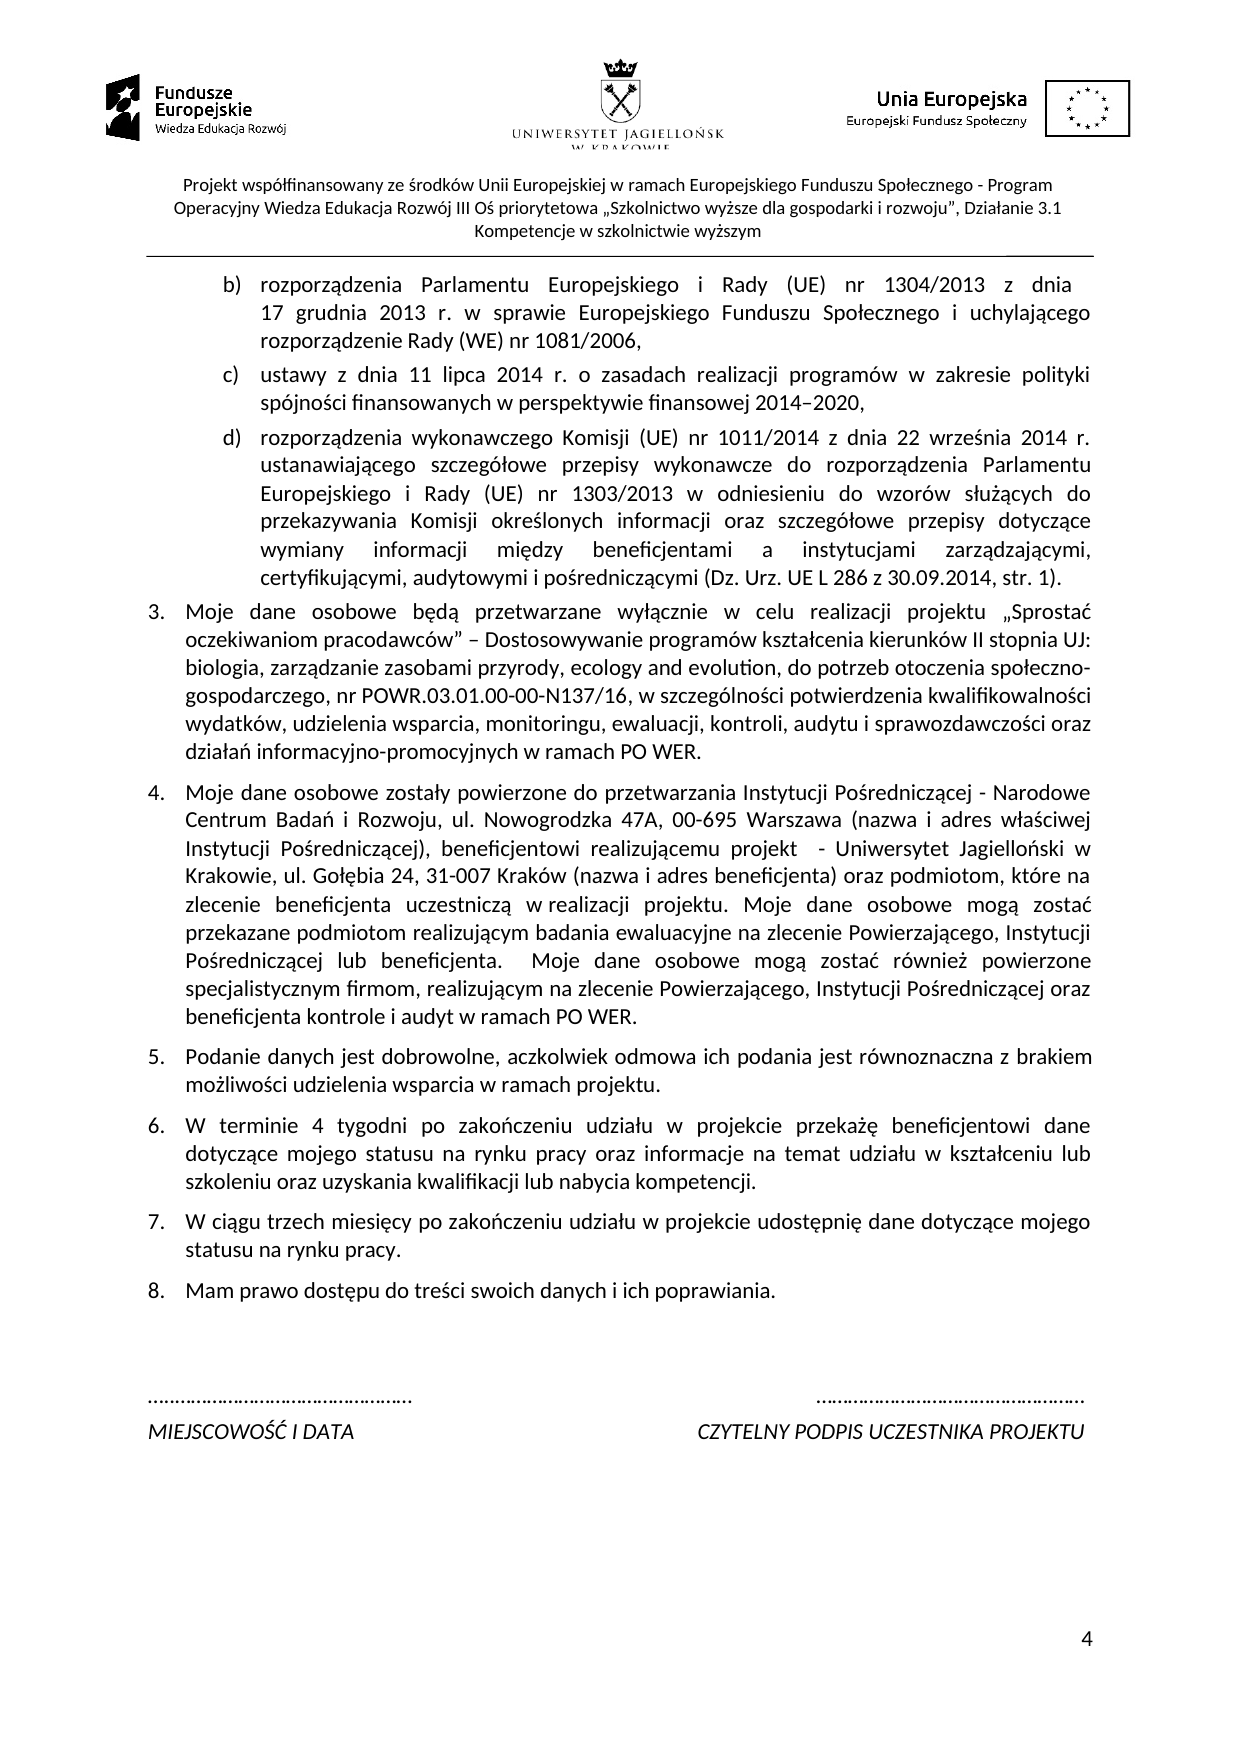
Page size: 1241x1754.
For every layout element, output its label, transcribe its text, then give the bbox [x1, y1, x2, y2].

list W terminie 4 tygodni po zakończeniu udziału w projekcie przekażę beneficjentowi dane dotyczące mojego statusu na rynku pracy oraz informacje na temat udziału w kształceniu lub szkoleniu oraz uzyskania kwalifikacji lub nabycia kompetencji. [148, 1111, 1092, 1195]
list W ciągu trzech miesięcy po zakończeniu udziału w projekcie udostępnię dane dotyczące mojego statusu na rynku pracy. [148, 1207, 1092, 1263]
list rozporządzenia wykonawczego Komisji (UE) nr 1011/2014 z dnia 22 września 2014 r. ustanawiającego szczegółowe przepisy wykonawcze do rozporządzenia Parlamentu Europejskiego i Rady (UE) nr 1303/2013 w odniesieniu do wzorów służących do przekazywania Komisji określonych informacji oraz szczegółowe przepisy dotyczące wymiany informacji między beneficjentami a instytucjami zarządzającymi, certyfikującymi, audytowymi i pośredniczącymi (Dz. Urz. UE L 286 z 30.09.2014, str. 1). [223, 423, 1092, 591]
list Moje dane osobowe zostały powierzone do przetwarzania Instytucji Pośredniczącej - Narodowe Centrum Badań i Rozwoju, ul. Nowogrodzka 47A, 00-695 Warszawa (nazwa i adres właściwej Instytucji Pośredniczącej), beneficjentowi realizującemu projekt - Uniwersytet Jagielloński w Krakowie, ul. Gołębia 24, 31-007 Kraków (nazwa i adres beneficjenta) oraz podmiotom, które na zlecenie beneficjenta uczestniczą w realizacji projektu. Moje dane osobowe mogą zostać przekazane podmiotom realizującym badania ewaluacyjne na zlecenie Powierzającego, Instytucji Pośredniczącej lub beneficjenta. Moje dane osobowe mogą zostać również powierzone specjalistycznym firmom, realizującym na zlecenie Powierzającego, Instytucji Pośredniczącej oraz beneficjenta kontrole i audyt w ramach PO WER. [148, 778, 1092, 1030]
picture [89, 57, 299, 155]
table_header …..……………………………………… [136, 1381, 579, 1417]
list Moje dane osobowe będą przetwarzane wyłącznie w celu realizacji projektu „Sprostać oczekiwaniom pracodawców” – Dostosowywanie programów kształcenia kierunków II stopnia UJ: biologia, zarządzanie zasobami przyrody, ecology and evolution, do potrzeb otoczenia społeczno-gospodarczego, nr POWR.03.01.00-00-N137/16, w szczególności potwierdzenia kwalifikowalności wydatków, udzielenia wsparcia, monitoringu, ewaluacji, kontroli, audytu i sprawozdawczości oraz działań informacyjno-promocyjnych w ramach PO WER. [148, 597, 1092, 765]
list Podanie danych jest dobrowolne, aczkolwiek odmowa ich podania jest równoznaczna z brakiem możliwości udzielenia wsparcia w ramach projektu. [148, 1042, 1092, 1098]
table_cell CZYTELNY PODPIS UCZESTNIKA PROJEKTU [579, 1417, 1096, 1454]
table_cell MIEJSCOWOŚĆ I DATA [136, 1417, 579, 1454]
list ustawy z dnia 11 lipca 2014 r. o zasadach realizacji programów w zakresie polityki spójności finansowanych w perspektywie finansowej 2014–2020, [223, 360, 1092, 416]
list rozporządzenia Parlamentu Europejskiego i Rady (UE) nr 1304/2013 z dnia 17 grudnia 2013 r. w sprawie Europejskiego Funduszu Społecznego i uchylającego rozporządzenie Rady (WE) nr 1081/2006, [223, 270, 1092, 354]
list Mam prawo dostępu do treści swoich danych i ich poprawiania. [148, 1276, 1092, 1304]
picture [511, 58, 724, 149]
picture [828, 60, 1145, 151]
table_header …………………………………………… [579, 1381, 1096, 1417]
